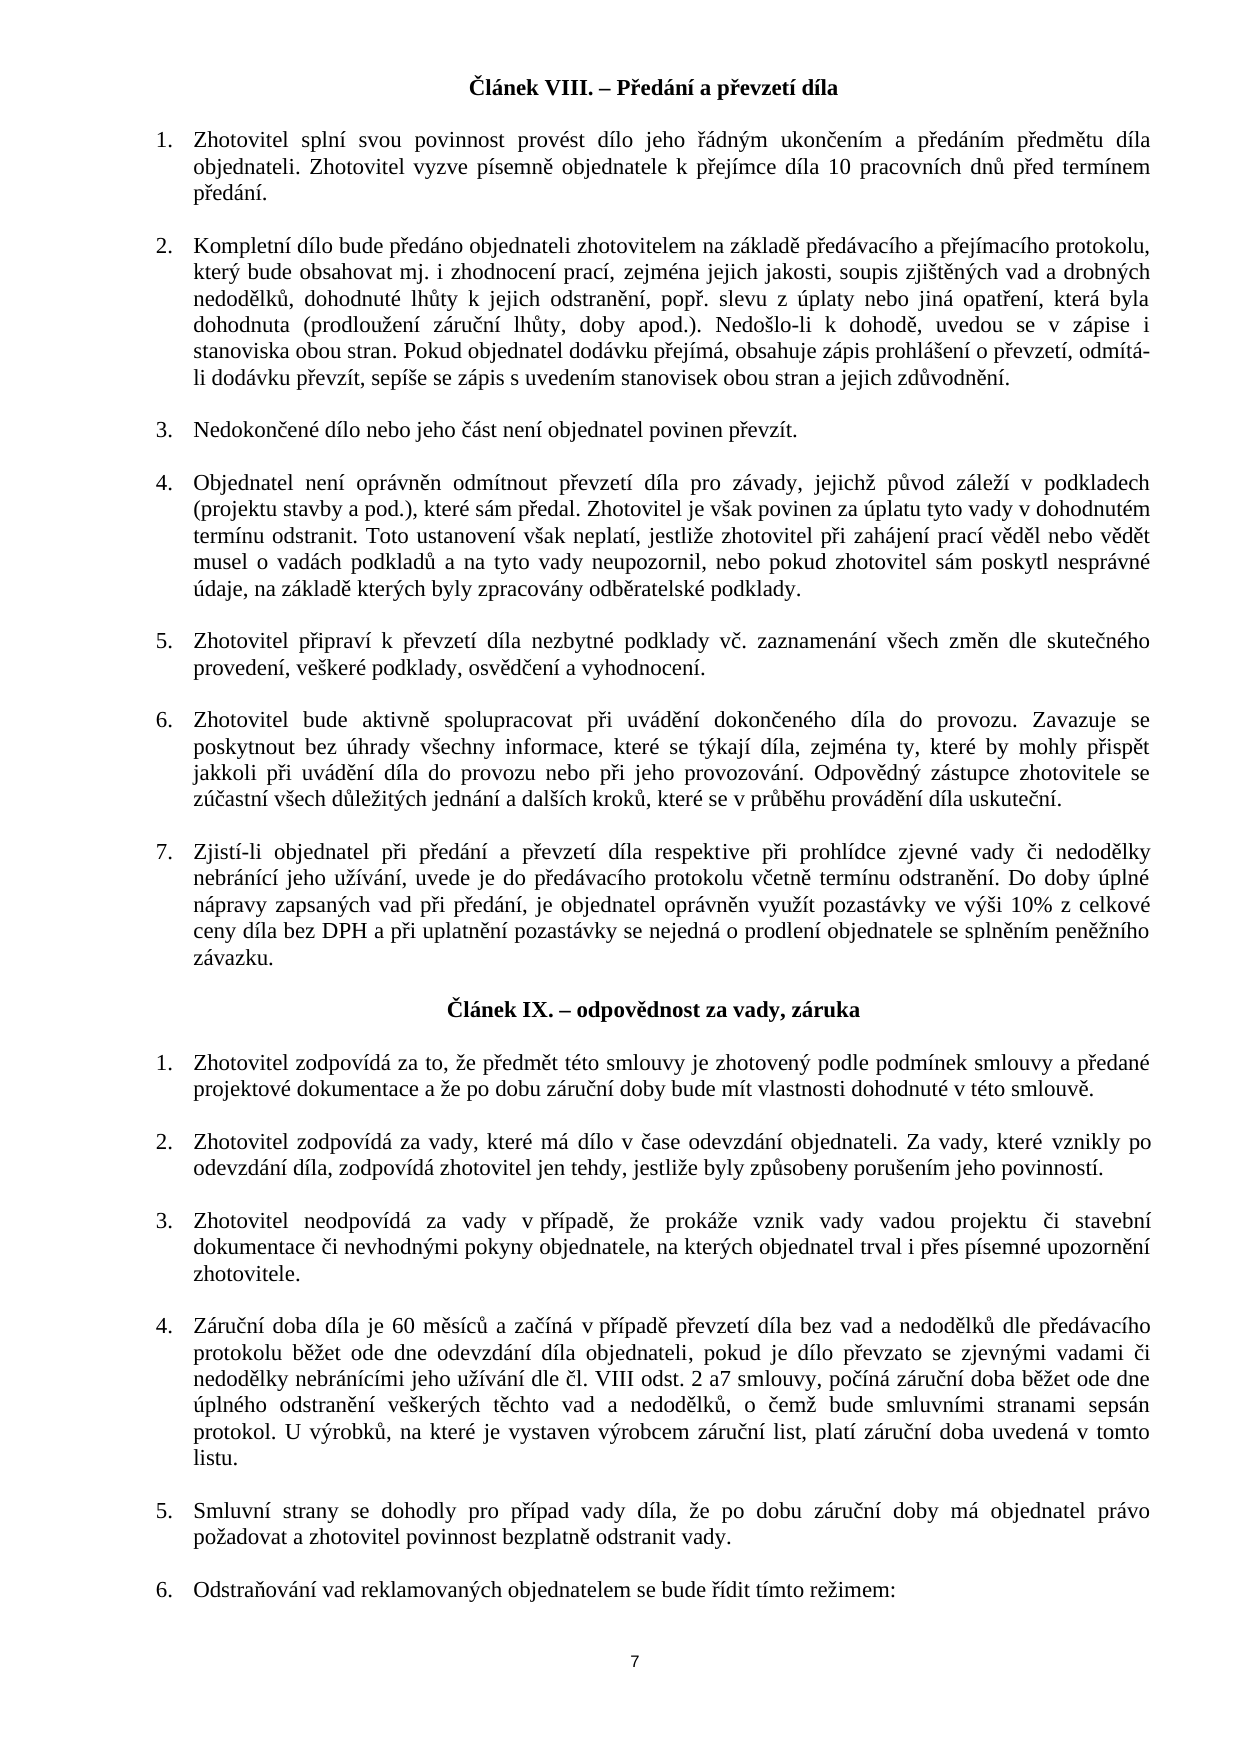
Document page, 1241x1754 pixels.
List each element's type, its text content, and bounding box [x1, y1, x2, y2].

list Kompletní dílo bude předáno objednateli zhotovitelem na základě předávacího a přejímacího protokolu, který bude obsahovat mj. i zhodnocení prací, zejména jejich jakosti, soupis zjištěných vad a drobných nedodělků, dohodnuté lhůty k jejich odstranění, popř. slevu z úplaty nebo jiná opatření, která byla dohodnuta (prodloužení záruční lhůty, doby apod.). Nedošlo-li k dohodě, uvedou se v zápise i stanoviska obou stran. Pokud objednatel dodávku přejímá, obsahuje zápis prohlášení o převzetí, odmítá-li dodávku převzít, sepíše se zápis s uvedením stanovisek obou stran a jejich zdůvodnění. [156, 232, 1152, 390]
list Smluvní strany se dohodly pro případ vady díla, že po dobu záruční doby má objednatel právo požadovat a zhotovitel povinnost bezplatně odstranit vady. [156, 1497, 1152, 1550]
list Zhotovitel připraví k převzetí díla nezbytné podklady vč. zaznamenání všech změn dle skutečného provedení, veškeré podklady, osvědčení a vyhodnocení. [156, 627, 1152, 680]
list Zhotovitel bude aktivně spolupracovat při uvádění dokončeného díla do provozu. Zavazuje se poskytnout bez úhrady všechny informace, které se týkají díla, zejména ty, které by mohly přispět jakkoli při uvádění díla do provozu nebo při jeho provozování. Odpovědný zástupce zhotovitele se zúčastní všech důležitých jednání a dalších kroků, které se v průběhu provádění díla uskuteční. [156, 706, 1152, 812]
list Odstraňování vad reklamovaných objednatelem se bude řídit tímto režimem: [156, 1576, 1152, 1602]
text Článek IX. – odpovědnost za vady, záruka [156, 996, 1152, 1023]
list Zhotovitel neodpovídá za vady v případě, že prokáže vznik vady vadou projektu či stavební dokumentace či nevhodnými pokyny objednatele, na kterých objednatel trval i přes písemné upozornění zhotovitele. [156, 1207, 1152, 1286]
text Článek VIII. – Předání a převzetí díla [156, 74, 1152, 100]
list Zjistí-li objednatel při předání a převzetí díla respektive při prohlídce zjevné vady či nedodělky nebránící jeho užívání, uvede je do předávacího protokolu včetně termínu odstranění. Do doby úplné nápravy zapsaných vad při předání, je objednatel oprávněn využít pozastávky ve výši 10% z celkové ceny díla bez DPH a při uplatnění pozastávky se nejedná o prodlení objednatele se splněním peněžního závazku. [156, 838, 1152, 970]
list Zhotovitel zodpovídá za to, že předmět této smlouvy je zhotovený podle podmínek smlouvy a předané projektové dokumentace a že po dobu záruční doby bude mít vlastnosti dohodnuté v této smlouvě. [156, 1049, 1152, 1102]
list Nedokončené dílo nebo jeho část není objednatel povinen převzít. [156, 416, 1152, 443]
list Zhotovitel splní svou povinnost provést dílo jeho řádným ukončením a předáním předmětu díla objednateli. Zhotovitel vyzve písemně objednatele k přejímce díla 10 pracovních dnů před termínem předání. [156, 127, 1152, 206]
list Objednatel není oprávněn odmítnout převzetí díla pro závady, jejichž původ záleží v podkladech (projektu stavby a pod.), které sám předal. Zhotovitel je však povinen za úplatu tyto vady v dohodnutém termínu odstranit. Toto ustanovení však neplatí, jestliže zhotovitel při zahájení prací věděl nebo vědět musel o vadách podkladů a na tyto vady neupozornil, nebo pokud zhotovitel sám poskytl nesprávné údaje, na základě kterých byly zpracovány odběratelské podklady. [156, 469, 1152, 601]
list Zhotovitel zodpovídá za vady, které má dílo v čase odevzdání objednateli. Za vady, které vznikly po odevzdání díla, zodpovídá zhotovitel jen tehdy, jestliže byly způsobeny porušením jeho povinností. [156, 1128, 1152, 1181]
list Záruční doba díla je 60 měsíců a začíná v případě převzetí díla bez vad a nedodělků dle předávacího protokolu běžet ode dne odevzdání díla objednateli, pokud je dílo převzato se zjevnými vadami či nedodělky nebránícími jeho užívání dle čl. VIII odst. 2 a7 smlouvy, počíná záruční doba běžet ode dne úplného odstranění veškerých těchto vad a nedodělků, o čemž bude smluvními stranami sepsán protokol. U výrobků, na které je vystaven výrobcem záruční list, platí záruční doba uvedená v tomto listu. [156, 1312, 1152, 1471]
